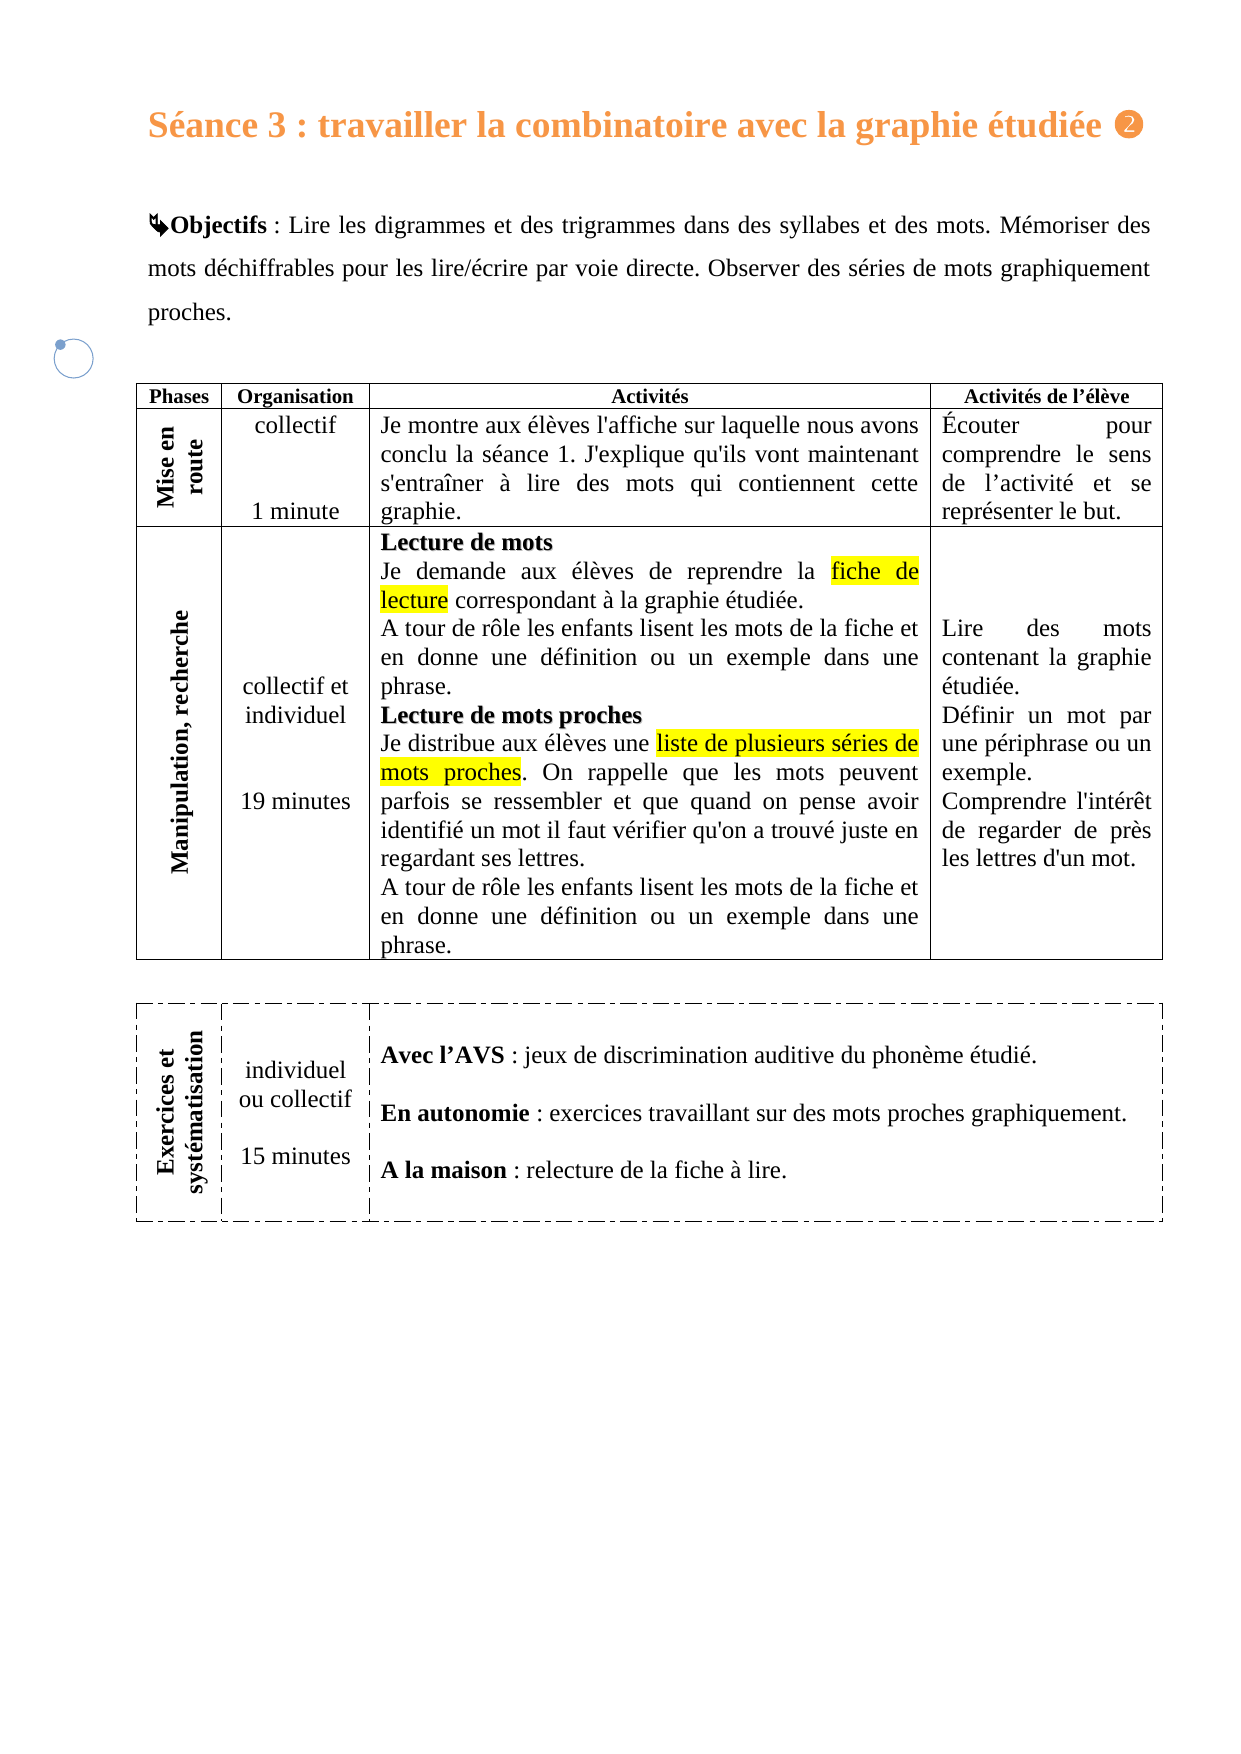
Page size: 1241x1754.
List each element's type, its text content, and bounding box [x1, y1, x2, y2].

text Objectifs : Lire les digrammes et des trigrammes dans des syllabes et des mots. Mémoriser des mots déchiffrables pour les lire/écrire par voie directe. Observer des séries de mots graphiquement proches. [148, 210, 1152, 325]
table_cell Écouter pour comprendre le sens de l’activité et se représenter le but. [931, 409, 1162, 526]
table_header Exercices et systématisation [136, 1003, 221, 1221]
table_cell Je montre aux élèves l'affiche sur laquelle nous avons conclu la séance 1. J'explique qu'ils vont maintenant s'entraîner à lire des mots qui contiennent cette graphie. [370, 409, 930, 526]
table_header Organisation [222, 384, 369, 408]
table_header individuel ou collectif 15 minutes [221, 1003, 369, 1221]
table_cell Lire des mots contenant la graphie étudiée. Définir un mot par une périphrase ou un exemple. Comprendre l'intérêt de regarder de près les lettres d'un mot. [931, 527, 1162, 958]
table_header Phases [137, 384, 221, 408]
table_cell Lecture de mots Je demande aux élèves de reprendre la fiche de lecture correspondant à la graphie étudiée. A tour de rôle les enfants lisent les mots de la fiche et en donne une définition ou un exemple dans une phrase. Lecture de mots proches Je distribue aux élèves une liste de plusieurs séries de mots proches. On rappelle que les mots peuvent parfois se ressembler et que quand on pense avoir identifié un mot il faut vérifier qu'on a trouvé juste en regardant ses lettres. A tour de rôle les enfants lisent les mots de la fiche et en donne une définition ou un exemple dans une phrase. [370, 527, 930, 958]
table_header Activités de l’élève [931, 384, 1162, 408]
table_cell collectif 1 minute [222, 409, 369, 526]
table_cell collectif et individuel 19 minutes [222, 527, 369, 958]
text Séance 3 : travailler la combinatoire avec la graphie étudiée [148, 103, 1152, 146]
table_header Avec l’AVS : jeux de discrimination auditive du phonème étudié. En autonomie : exercices travaillant sur des mots proches graphiquement. A la maison : relecture de la fiche à lire. [369, 1003, 1163, 1221]
table_cell Mise en route [137, 409, 221, 526]
table_cell Manipulation, recherche [137, 527, 221, 958]
table_header Activités [370, 384, 930, 408]
